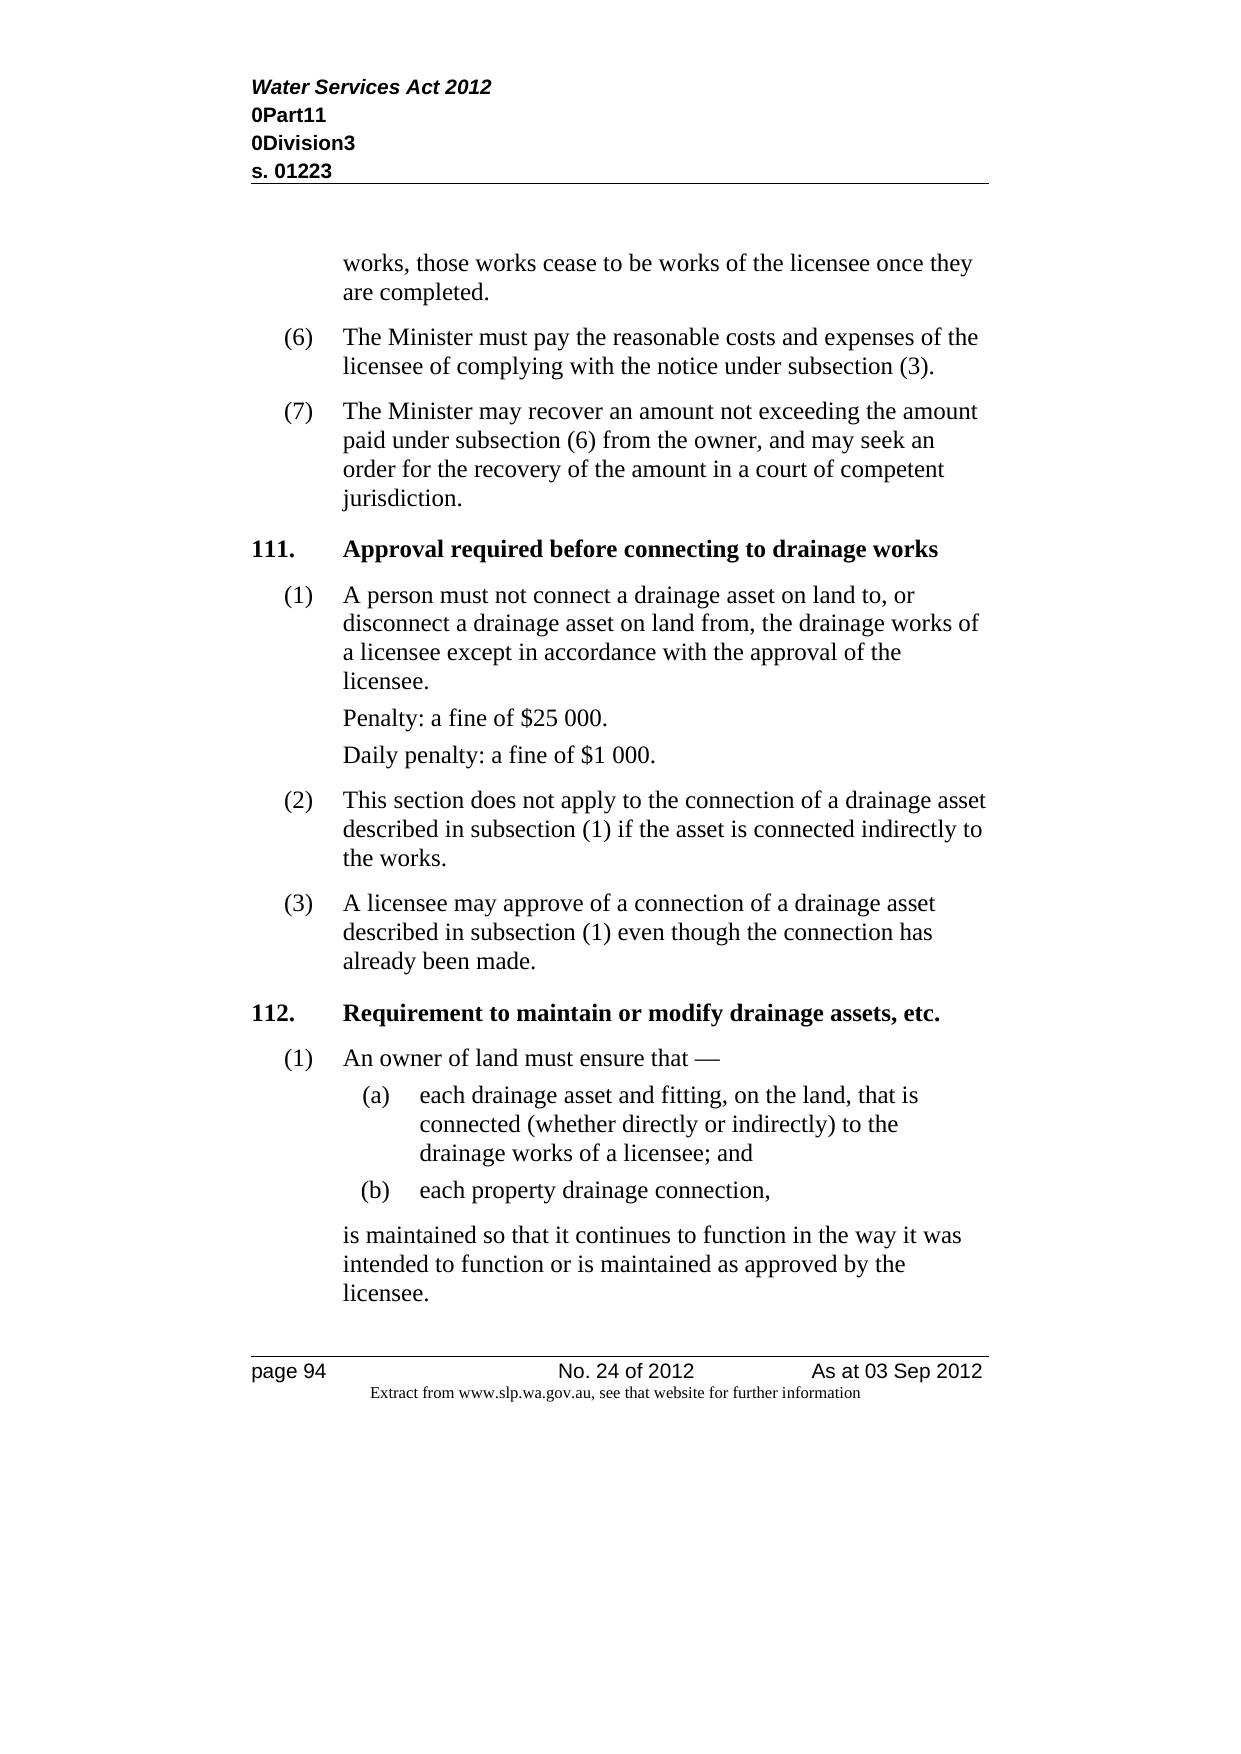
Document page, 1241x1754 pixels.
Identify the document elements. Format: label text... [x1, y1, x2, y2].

text is maintained so that it continues to function in the way it was intended to function or is maintained as approved by the licensee. [251, 1220, 989, 1306]
text (3) A licensee may approve of a connection of a drainage asset described in subsection (1) even though the connection has already been made. [251, 888, 989, 975]
text (7) The Minister may recover an amount not exceeding the amount paid under subsection (6) from the owner, and may seek an order for the recovery of the amount in a court of competent jurisdiction. [251, 396, 989, 511]
text Daily penalty: a fine of $1 000. [251, 740, 989, 769]
text (2) This section does not apply to the connection of a drainage asset described in subsection (1) if the asset is connected indirectly to the works. [251, 786, 989, 872]
subtitle 112. Requirement to maintain or modify drainage assets, etc. [251, 998, 989, 1026]
text (a) each drainage asset and fitting, on the land, that is connected (whether directly or indirectly) to the drainage works of a licensee; and [251, 1080, 989, 1166]
text (6) The Minister must pay the reasonable costs and expenses of the licensee of complying with the notice under subsection (3). [251, 322, 989, 380]
text (1) An owner of land must ensure that — [251, 1043, 989, 1072]
text (1) A person must not connect a drainage asset on land to, or disconnect a drainage asset on land from, the drainage works of a licensee except in accordance with the approval of the licensee. [251, 580, 989, 695]
subtitle 111. Approval required before connecting to drainage works [251, 534, 989, 563]
text Penalty: a fine of $25 000. [251, 703, 989, 732]
text (b) each property drainage connection, [251, 1175, 989, 1203]
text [251, 248, 989, 306]
